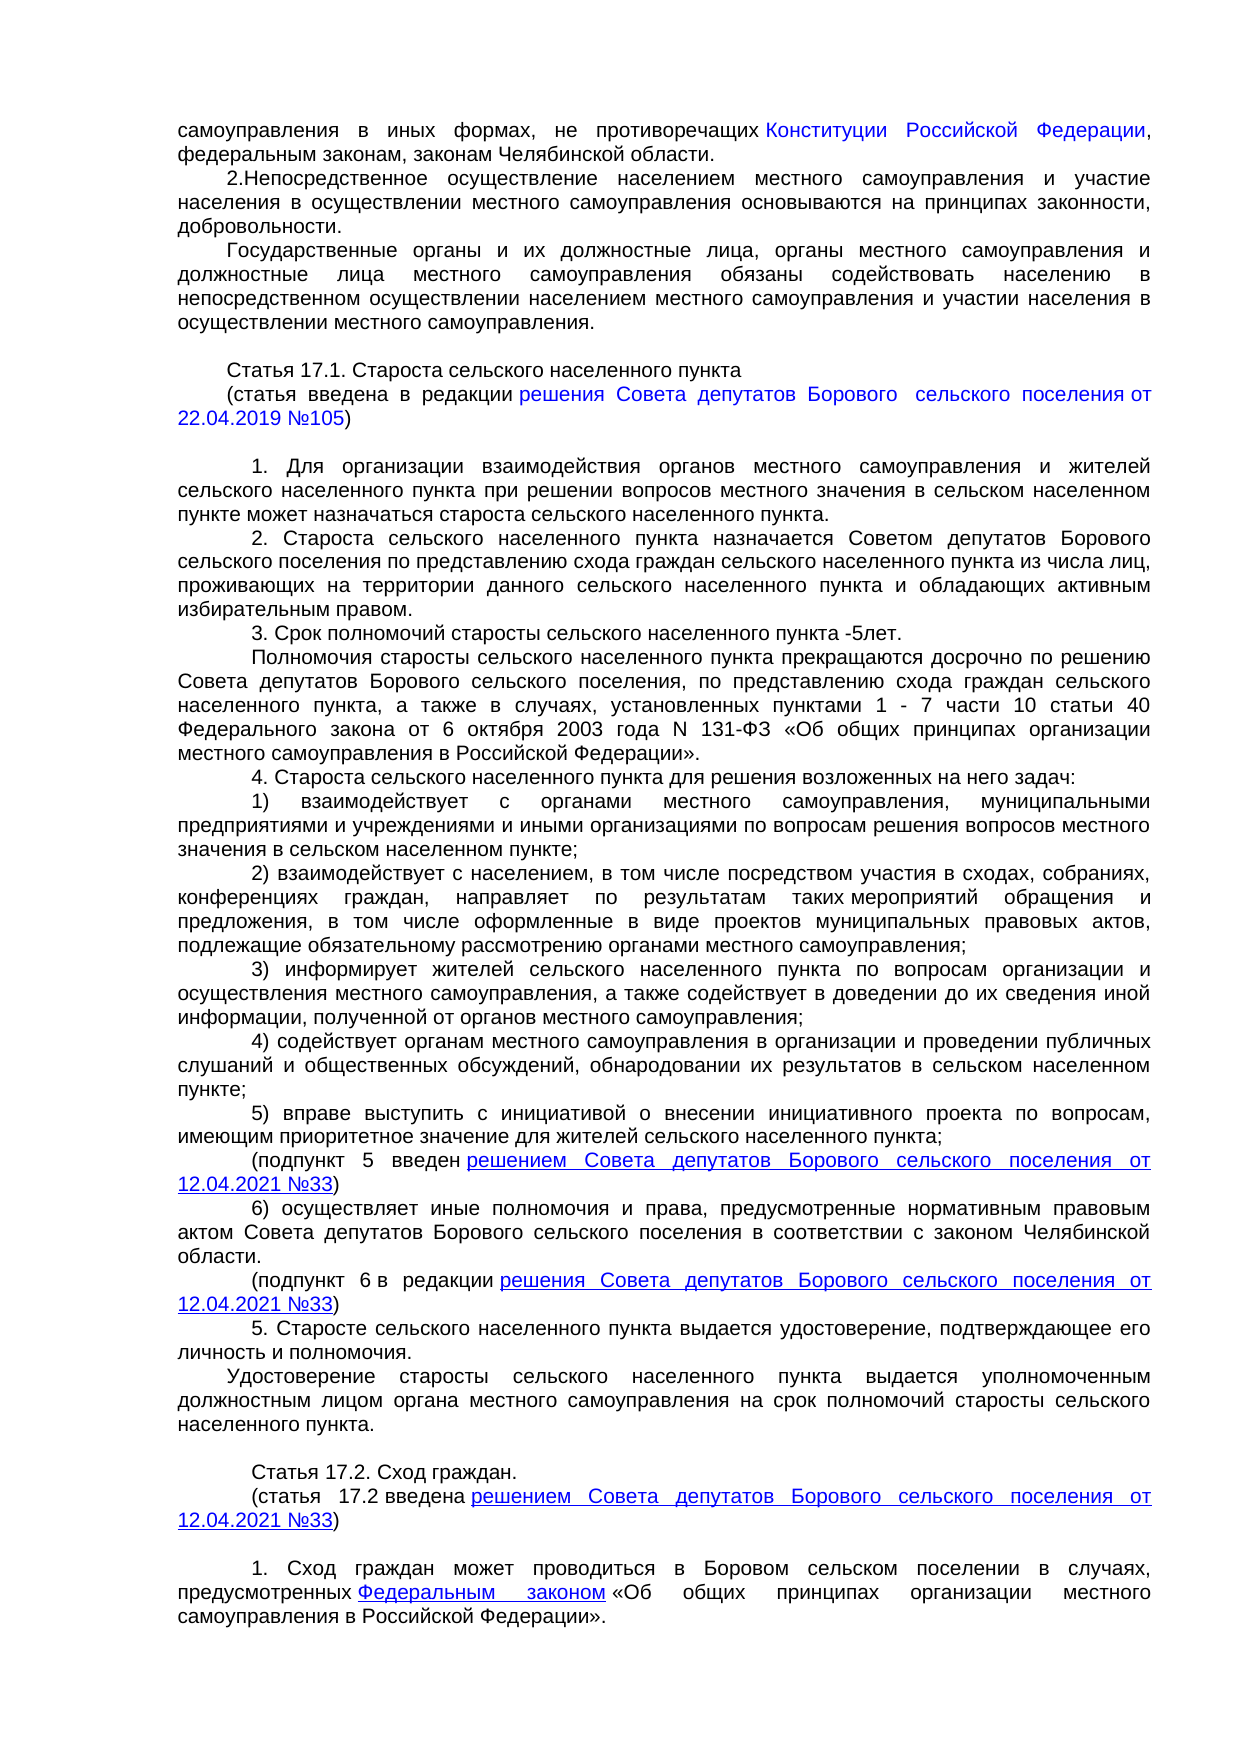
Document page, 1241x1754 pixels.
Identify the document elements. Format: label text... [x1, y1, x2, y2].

text 3. Срок полномочий старосты сельского населенного пункта -5лет. [177, 621, 1152, 645]
text (подпункт 6 в редакции решения Совета депутатов Борового сельского поселения от 12.04.2021 №33) [177, 1268, 1152, 1316]
text 2. Староста сельского населенного пункта назначается Советом депутатов Борового сельского поселения по представлению схода граждан сельского населенного пункта из числа лиц, проживающих на территории данного сельского населенного пункта и обладающих активным избирательным правом. [177, 525, 1152, 621]
text 4. Староста сельского населенного пункта для решения возложенных на него задач: [177, 765, 1152, 789]
text 1) взаимодействует с органами местного самоуправления, муниципальными предприятиями и учреждениями и иными организациями по вопросам решения вопросов местного значения в сельском населенном пункте; [177, 789, 1152, 861]
text (подпункт 5 введен решением Совета депутатов Борового сельского поселения от 12.04.2021 №33) [177, 1148, 1152, 1196]
text Государственные органы и их должностные лица, органы местного самоуправления и должностные лица местного самоуправления обязаны содействовать населению в непосредственном осуществлении населением местного самоуправления и участии населения в осуществлении местного самоуправления. [177, 238, 1152, 334]
text Полномочия старосты сельского населенного пункта прекращаются досрочно по решению Совета депутатов Борового сельского поселения, по представлению схода граждан сельского населенного пункта, а также в случаях, установленных пунктами 1 - 7 части 10 статьи 40 Федерального закона от 6 октября 2003 года N 131-ФЗ «Об общих принципах организации местного самоуправления в Российской Федерации». [177, 645, 1152, 765]
text (статья введена в редакции решения Совета депутатов Борового сельского поселения от 22.04.2019 №105) [177, 382, 1152, 429]
text (статья 17.2 введена решением Совета депутатов Борового сельского поселения от 12.04.2021 №33) [177, 1484, 1152, 1532]
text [177, 118, 1152, 166]
text 5. Старосте сельского населенного пункта выдается удостоверение, подтверждающее его личность и полномочия. [177, 1316, 1152, 1364]
text 1. Сход граждан может проводиться в Боровом сельском поселении в случаях, предусмотренных Федеральным законом «Об общих принципах организации местного самоуправления в Российской Федерации». [177, 1556, 1152, 1627]
text Статья 17.2. Сход граждан. [177, 1460, 1152, 1484]
text 2) взаимодействует с населением, в том числе посредством участия в сходах, собраниях, конференциях граждан, направляет по результатам таких мероприятий обращения и предложения, в том числе оформленные в виде проектов муниципальных правовых актов, подлежащие обязательному рассмотрению органами местного самоуправления; [177, 861, 1152, 957]
text 3) информирует жителей сельского населенного пункта по вопросам организации и осуществления местного самоуправления, а также содействует в доведении до их сведения иной информации, полученной от органов местного самоуправления; [177, 957, 1152, 1028]
text 2.Непосредственное осуществление населением местного самоуправления и участие населения в осуществлении местного самоуправления основываются на принципах законности, добровольности. [177, 166, 1152, 238]
text Статья 17.1. Староста сельского населенного пункта [177, 358, 1152, 382]
text 4) содействует органам местного самоуправления в организации и проведении публичных слушаний и общественных обсуждений, обнародовании их результатов в сельском населенном пункте; [177, 1028, 1152, 1100]
text 1. Для организации взаимодействия органов местного самоуправления и жителей сельского населенного пункта при решении вопросов местного значения в сельском населенном пункте может назначаться староста сельского населенного пункта. [177, 453, 1152, 525]
text 5) вправе выступить с инициативой о внесении инициативного проекта по вопросам, имеющим приоритетное значение для жителей сельского населенного пункта; [177, 1100, 1152, 1148]
text Удостоверение старосты сельского населенного пункта выдается уполномоченным должностным лицом органа местного самоуправления на срок полномочий старосты сельского населенного пункта. [177, 1364, 1152, 1436]
text 6) осуществляет иные полномочия и права, предусмотренные нормативным правовым актом Совета депутатов Борового сельского поселения в соответствии с законом Челябинской области. [177, 1196, 1152, 1268]
